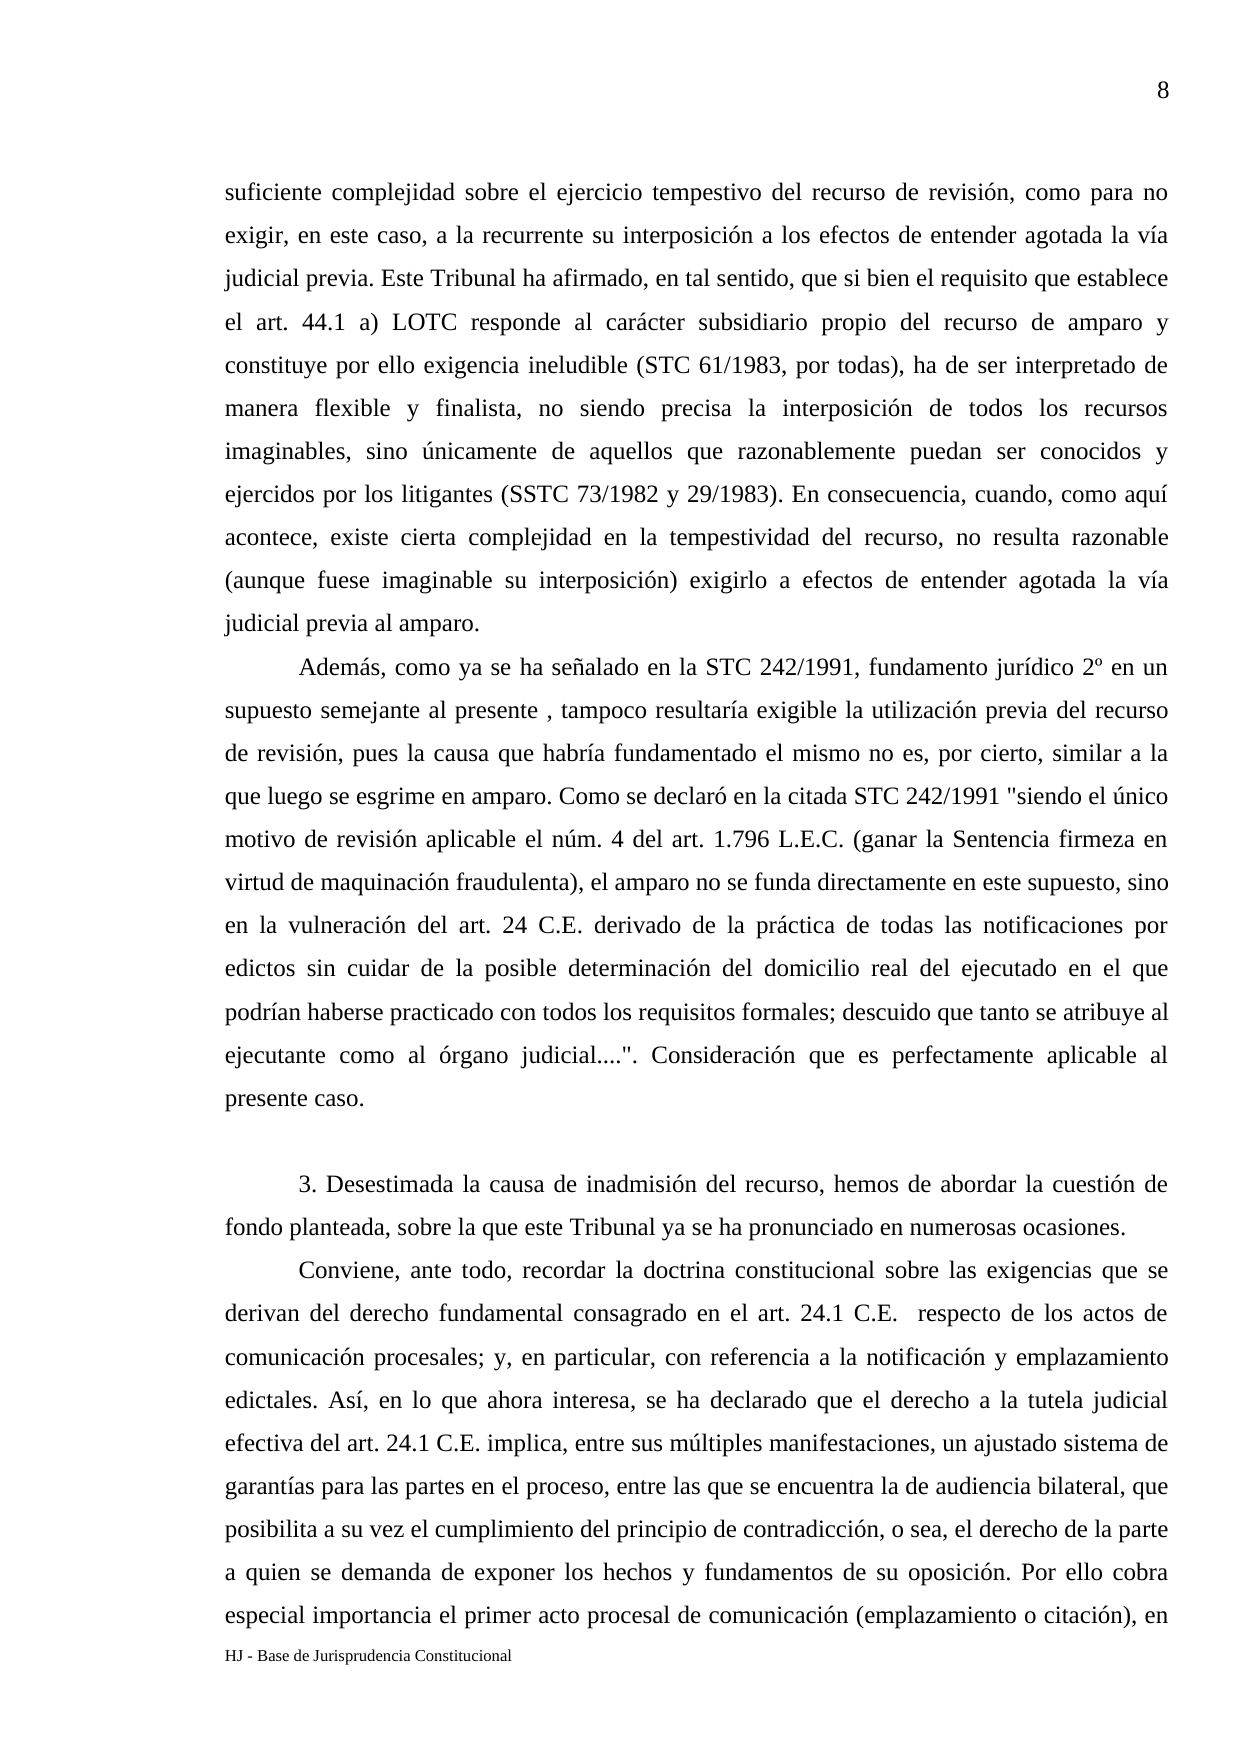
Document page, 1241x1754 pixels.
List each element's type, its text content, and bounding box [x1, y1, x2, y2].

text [224, 1255, 1169, 1629]
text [224, 177, 1169, 637]
text 3. Desestimada la causa de inadmisión del recurso, hemos de abordar la cuestión de fondo planteada, sobre la que este Tribunal ya se ha pronunciado en numerosas ocasiones. [224, 1169, 1169, 1241]
text Además, como ya se ha señalado en la STC 242/1991, fundamento jurídico 2º en un supuesto semejante al presente , tampoco resultaría exigible la utilización previa del recurso de revisión, pues la causa que habría fundamentado el mismo no es, por cierto, similar a la que luego se esgrime en amparo. Como se declaró en la citada STC 242/1991 "siendo el único motivo de revisión aplicable el núm. 4 del art. 1.796 L.E.C. (ganar la Sentencia firmeza en virtud de maquinación fraudulenta), el amparo no se funda directamente en este supuesto, sino en la vulneración del art. 24 C.E. derivado de la práctica de todas las notificaciones por edictos sin cuidar de la posible determinación del domicilio real del ejecutado en el que podrían haberse practicado con todos los requisitos formales; descuido que tanto se atribuye al ejecutante como al órgano judicial....". Consideración que es perfectamente aplicable al presente caso. [224, 652, 1169, 1112]
